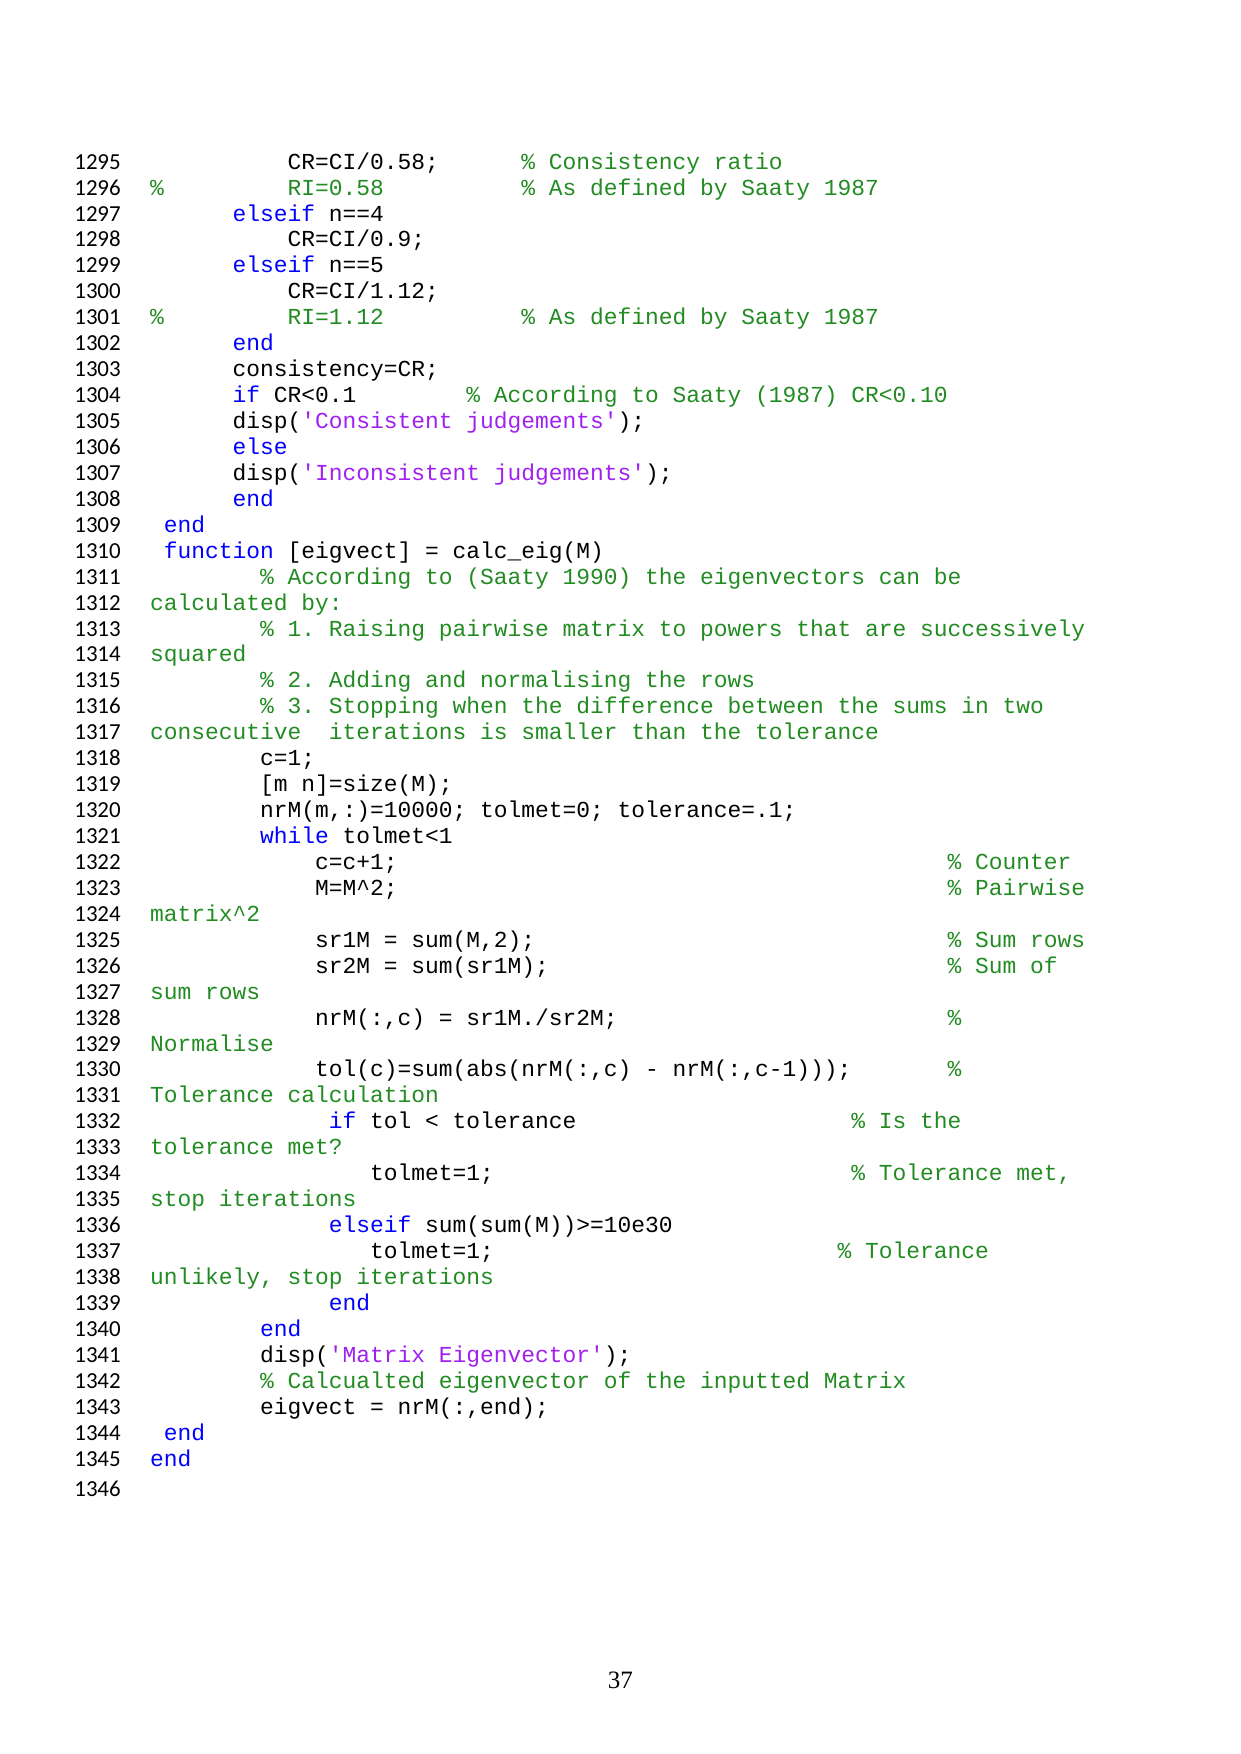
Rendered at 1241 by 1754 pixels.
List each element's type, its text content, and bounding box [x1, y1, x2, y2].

text CR=CI/0.9; [150, 228, 1090, 254]
text disp('Consistent judgements'); [150, 409, 1090, 435]
text if CR<0.1 % According to Saaty (1987) CR<0.10 [150, 383, 1090, 409]
text % RI=0.58 % As defined by Saaty 1987 [150, 176, 1090, 202]
text CR=CI/1.12; [150, 280, 1090, 306]
text % 2. Adding and normalising the rows [150, 669, 1090, 695]
text end [150, 1421, 1090, 1447]
text elseif n==5 [150, 254, 1090, 280]
text c=c+1; % Counter [150, 850, 1090, 876]
text eigvect = nrM(:,end); [150, 1395, 1090, 1421]
text CR=CI/0.58; % Consistency ratio [150, 150, 1090, 176]
text nrM(:,c) = sr1M./sr2M; % Normalise [150, 1006, 1090, 1058]
text M=M^2; % Pairwise matrix^2 [150, 876, 1090, 928]
text % 3. Stopping when the difference between the sums in two consecutive iterations is smaller than the tolerance [150, 695, 1090, 747]
text nrM(m,:)=10000; tolmet=0; tolerance=.1; [150, 798, 1090, 824]
text sr2M = sum(sr1M); % Sum of sum rows [150, 954, 1090, 1006]
text end [150, 487, 1090, 513]
text tol(c)=sum(abs(nrM(:,c) - nrM(:,c-1))); % Tolerance calculation [150, 1058, 1090, 1110]
text function [eigvect] = calc_eig(M) [150, 539, 1090, 565]
text elseif sum(sum(M))>=10e30 [150, 1213, 1090, 1239]
text % Calcualted eigenvector of the inputted Matrix [150, 1369, 1090, 1395]
text else [150, 435, 1090, 461]
text % RI=1.12 % As defined by Saaty 1987 [150, 306, 1090, 332]
text tolmet=1; % Tolerance unlikely, stop iterations [150, 1239, 1090, 1291]
text end [150, 1291, 1090, 1317]
text elseif n==4 [150, 202, 1090, 228]
text c=1; [150, 747, 1090, 772]
text while tolmet<1 [150, 824, 1090, 850]
text end [150, 1317, 1090, 1343]
text % According to (Saaty 1990) the eigenvectors can be calculated by: [150, 565, 1090, 617]
text consistency=CR; [150, 357, 1090, 383]
text end [150, 513, 1090, 539]
text end [150, 1447, 1090, 1473]
text sr1M = sum(M,2); % Sum rows [150, 928, 1090, 954]
text end [150, 332, 1090, 357]
text [m n]=size(M); [150, 772, 1090, 798]
text % 1. Raising pairwise matrix to powers that are successively squared [150, 617, 1090, 669]
text disp('Inconsistent judgements'); [150, 461, 1090, 487]
text disp('Matrix Eigenvector'); [150, 1343, 1090, 1369]
text tolmet=1; % Tolerance met, stop iterations [150, 1162, 1090, 1213]
text if tol < tolerance % Is the tolerance met? [150, 1110, 1090, 1162]
